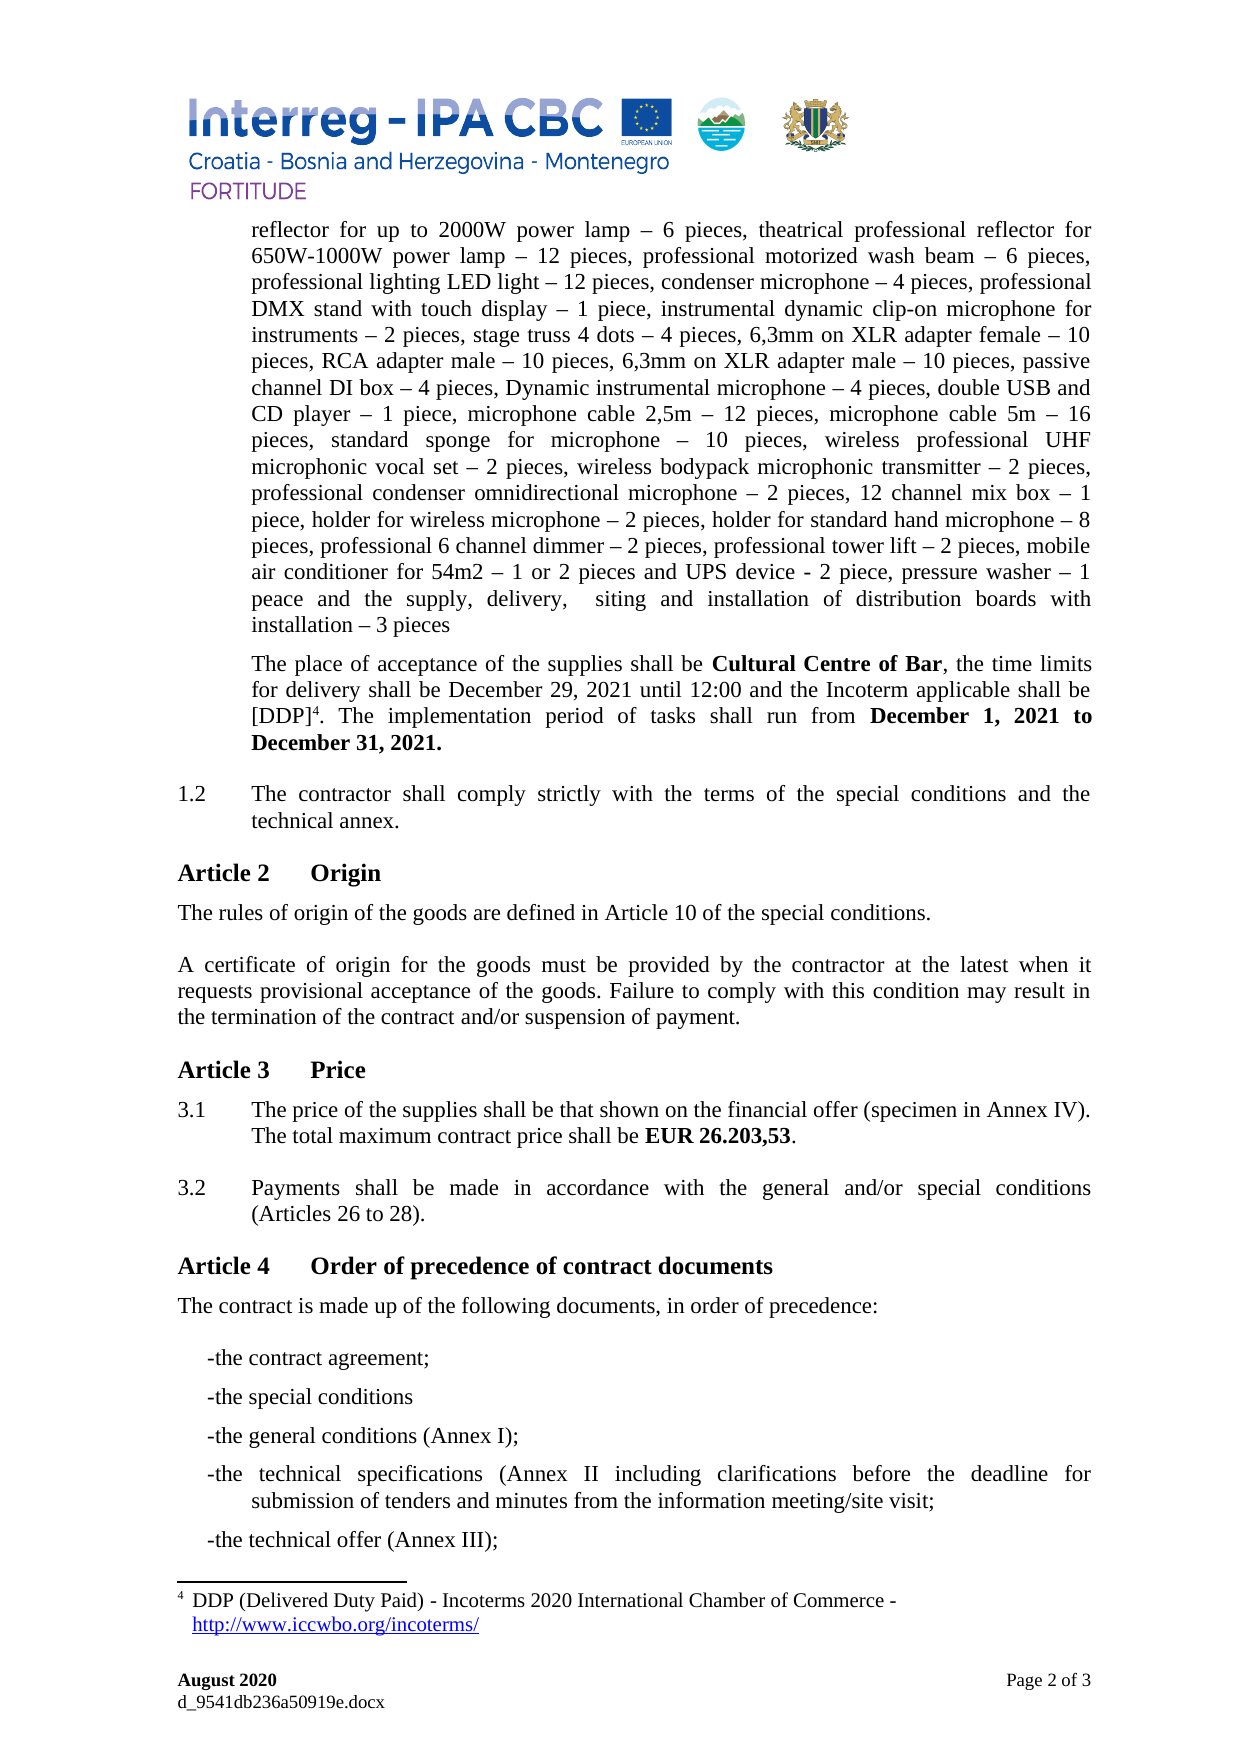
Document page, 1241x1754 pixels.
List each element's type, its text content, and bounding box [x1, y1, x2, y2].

text 3.2 Payments shall be made in accordance with the general and/or special conditions (Articles 26 to 28). [177, 1174, 1092, 1226]
text 1.2 The contractor shall comply strictly with the terms of the special conditions and the technical annex. [177, 780, 1092, 833]
text Article 4 Order of precedence of contract documents [177, 1251, 1092, 1280]
text Article 3 Price [177, 1055, 1092, 1083]
list the technical offer (Annex III); [207, 1526, 1092, 1552]
list the technical specifications (Annex II including clarifications before the deadline for submission of tenders and minutes from the information meeting/site visit; [207, 1461, 1092, 1513]
list the contract agreement; [207, 1344, 1092, 1370]
text The contract is made up of the following documents, in order of precedence: [177, 1293, 1092, 1319]
text The rules of origin of the goods are defined in Article 10 of the special conditions. [177, 899, 1092, 926]
list the general conditions (Annex I); [207, 1422, 1092, 1448]
text A certificate of origin for the goods must be provided by the contractor at the latest when it requests provisional acceptance of the goods. Failure to comply with this condition may result in the termination of the contract and/or suspension of payment. [177, 951, 1092, 1030]
text Article 2 Origin [177, 858, 1092, 887]
picture [782, 99, 849, 152]
text The place of acceptance of the supplies shall be Cultural Centre of Bar, the time limits for delivery shall be December 29, 2021 until 12:00 and the Incoterm applicable shall be [DDP]. The implementation period of tasks shall run from December 1, 2021 to December 31, 2021. [251, 650, 1092, 755]
picture [177, 87, 754, 204]
list the special conditions [207, 1383, 1092, 1409]
text 3.1 The price of the supplies shall be that shown on the financial offer (specimen in Annex IV). The total maximum contract price shall be EUR 26.203,53. [177, 1096, 1092, 1149]
